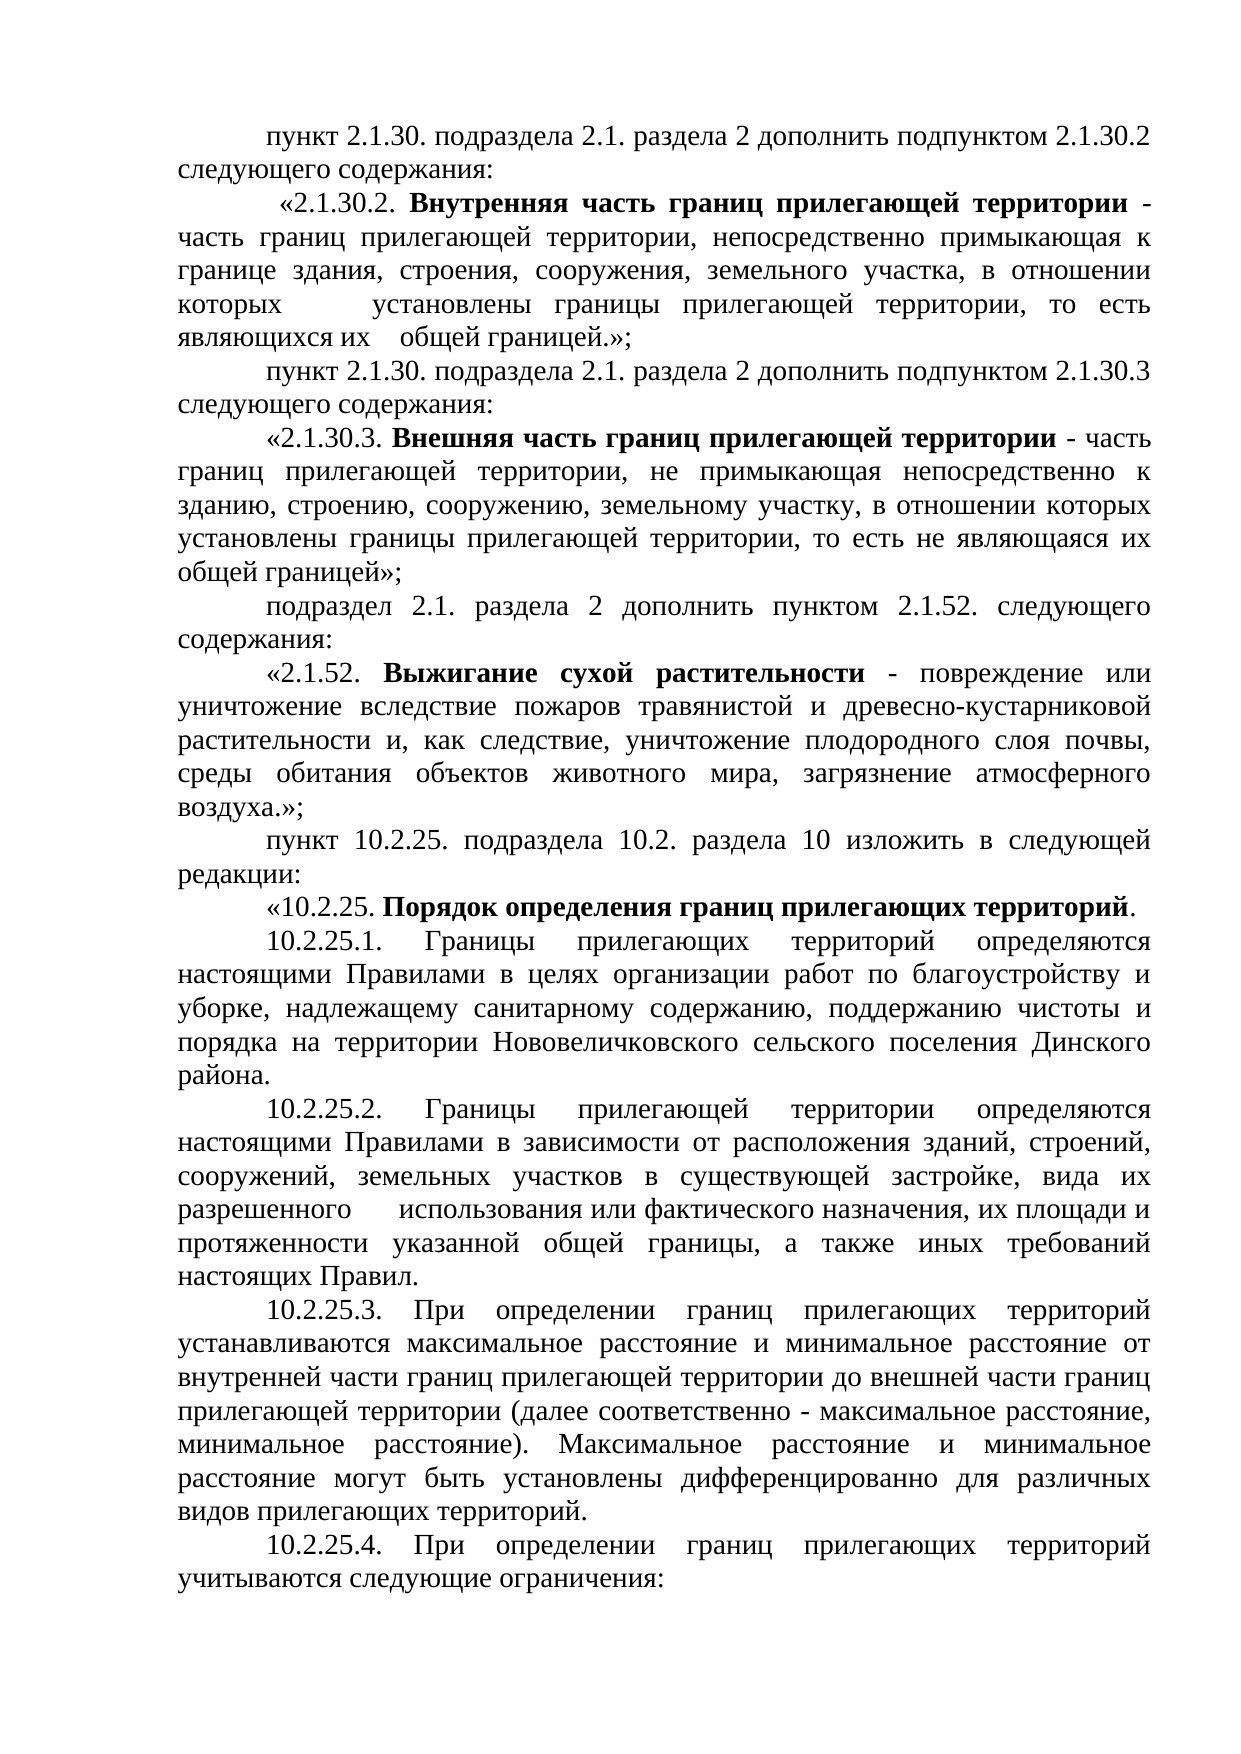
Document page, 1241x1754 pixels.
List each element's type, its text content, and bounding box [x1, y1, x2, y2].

text 10.2.25.3. При определении границ прилегающих территорий устанавливаются максимальное расстояние и минимальное расстояние от внутренней части границ прилегающей территории до внешней части границ прилегающей территории (далее соответственно - максимальное расстояние, минимальное расстояние). Максимальное расстояние и минимальное расстояние могут быть установлены дифференцированно для различных видов прилегающих территорий. [177, 1292, 1152, 1527]
text 10.2.25.2. Границы прилегающей территории определяются настоящими Правилами в зависимости от расположения зданий, строений, сооружений, земельных участков в существующей застройке, вида их разрешенного использования или фактического назначения, их площади и протяженности указанной общей границы, а также иных требований настоящих Правил. [177, 1091, 1152, 1292]
text пункт 10.2.25. подраздела 10.2. раздела 10 изложить в следующей редакции: [177, 822, 1152, 889]
text пункт 2.1.30. подраздела 2.1. раздела 2 дополнить подпунктом 2.1.30.3 следующего содержания: [177, 353, 1152, 420]
text «2.1.30.2. Внутренняя часть границ прилегающей территории - часть границ прилегающей территории, непосредственно примыкающая к границе здания, строения, сооружения, земельного участка, в отношении которых установлены границы прилегающей территории, то есть являющихся их общей границей.»; [177, 185, 1152, 353]
text подраздел 2.1. раздела 2 дополнить пунктом 2.1.52. следующего содержания: [177, 588, 1152, 655]
text 10.2.25.1. Границы прилегающих территорий определяются настоящими Правилами в целях организации работ по благоустройству и уборке, надлежащему санитарному содержанию, поддержанию чистоты и порядка на территории Нововеличковского сельского поселения Динского района. [177, 923, 1152, 1091]
text 10.2.25.4. При определении границ прилегающих территорий учитываются следующие ограничения: [177, 1527, 1152, 1594]
text «2.1.52. Выжигание сухой растительности - повреждение или уничтожение вследствие пожаров травянистой и древесно-кустарниковой растительности и, как следствие, уничтожение плодородного слоя почвы, среды обитания объектов животного мира, загрязнение атмосферного воздуха.»; [177, 655, 1152, 822]
text «10.2.25. Порядок определения границ прилегающих территорий. [177, 889, 1152, 923]
text пункт 2.1.30. подраздела 2.1. раздела 2 дополнить подпунктом 2.1.30.2 следующего содержания: [177, 118, 1152, 185]
text «2.1.30.3. Внешняя часть границ прилегающей территории - часть границ прилегающей территории, не примыкающая непосредственно к зданию, строению, сооружению, земельному участку, в отношении которых установлены границы прилегающей территории, то есть не являющаяся их общей границей»; [177, 420, 1152, 588]
